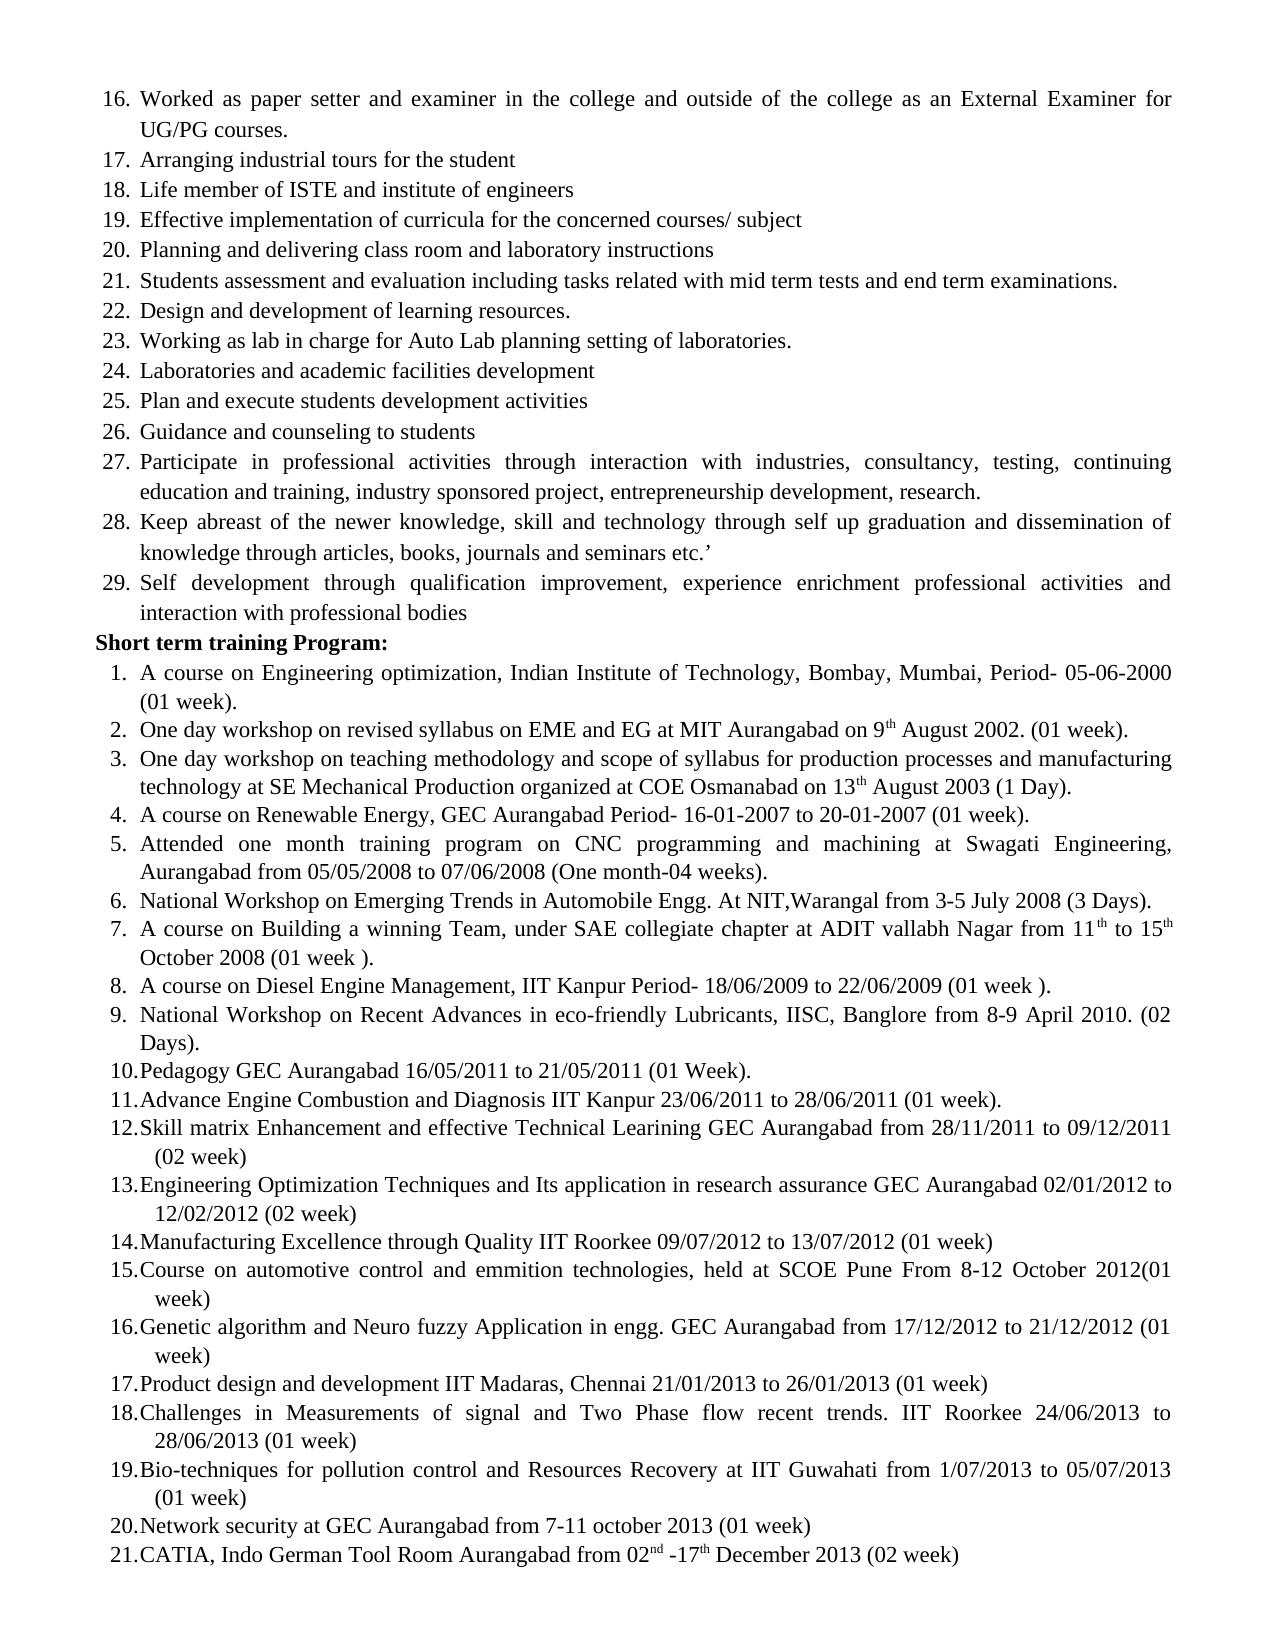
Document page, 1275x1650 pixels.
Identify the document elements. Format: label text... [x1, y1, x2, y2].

list Genetic algorithm and Neuro fuzzy Application in engg. GEC Aurangabad from 17/12/2012 to 21/12/2012 (01 week) [110, 1313, 1173, 1368]
list Network security at GEC Aurangabad from 7-11 october 2013 (01 week) [110, 1512, 1173, 1539]
list Keep abreast of the newer knowledge, skill and technology through self up graduation and dissemination of knowledge through articles, books, journals and seminars etc.’ [102, 508, 1173, 565]
list Engineering Optimization Techniques and Its application in research assurance GEC Aurangabad 02/01/2012 to 12/02/2012 (02 week) [110, 1171, 1173, 1226]
list A course on Building a winning Team, under SAE collegiate chapter at ADIT vallabh Nagar from 11th to 15th October 2008 (01 week ). [110, 915, 1173, 970]
list Attended one month training program on CNC programming and machining at Swagati Engineering, Aurangabad from 05/05/2008 to 07/06/2008 (One month-04 weeks). [110, 830, 1173, 885]
list Effective implementation of curricula for the concerned courses/ subject [102, 206, 1173, 233]
list Pedagogy GEC Aurangabad 16/05/2011 to 21/05/2011 (01 Week). [110, 1057, 1173, 1084]
list Participate in professional activities through interaction with industries, consultancy, testing, continuing education and training, industry sponsored project, entrepreneurship development, research. [102, 448, 1173, 504]
list Advance Engine Combustion and Diagnosis IIT Kanpur 23/06/2011 to 28/06/2011 (01 week). [110, 1086, 1173, 1112]
list Working as lab in charge for Auto Lab planning setting of laboratories. [102, 327, 1173, 353]
list CATIA, Indo German Tool Room Aurangabad from 02nd -17th December 2013 (02 week) [110, 1541, 1173, 1567]
list Course on automotive control and emmition technologies, held at SCOE Pune From 8-12 October 2012(01 week) [110, 1257, 1173, 1311]
list One day workshop on revised syllabus on EME and EG at MIT Aurangabad on 9th August 2002. (01 week). [110, 716, 1173, 743]
list Laboratories and academic facilities development [102, 357, 1173, 384]
list Students assessment and evaluation including tasks related with mid term tests and end term examinations. [102, 267, 1173, 293]
list Bio-techniques for pollution control and Resources Recovery at IIT Guwahati from 1/07/2013 to 05/07/2013 (01 week) [110, 1456, 1173, 1510]
list Skill matrix Enhancement and effective Technical Learining GEC Aurangabad from 28/11/2011 to 09/12/2011 (02 week) [110, 1114, 1173, 1169]
list Challenges in Measurements of signal and Two Phase flow recent trends. IIT Roorkee 24/06/2013 to 28/06/2013 (01 week) [110, 1399, 1173, 1453]
list A course on Diesel Engine Management, IIT Kanpur Period- 18/06/2009 to 22/06/2009 (01 week ). [110, 972, 1173, 998]
list Planning and delivering class room and laboratory instructions [102, 236, 1173, 263]
list Self development through qualification improvement, experience enrichment professional activities and interaction with professional bodies [102, 569, 1173, 625]
list Design and development of learning resources. [102, 297, 1173, 323]
list Product design and development IIT Madaras, Chennai 21/01/2013 to 26/01/2013 (01 week) [110, 1370, 1173, 1397]
list Short term training Program: [95, 629, 1173, 656]
list A course on Renewable Energy, GEC Aurangabad Period- 16-01-2007 to 20-01-2007 (01 week). [110, 802, 1173, 828]
list National Workshop on Emerging Trends in Automobile Engg. At NIT,Warangal from 3-5 July 2008 (3 Days). [110, 887, 1173, 913]
list Plan and execute students development activities [102, 387, 1173, 414]
list Manufacturing Excellence through Quality IIT Roorkee 09/07/2012 to 13/07/2012 (01 week) [110, 1228, 1173, 1254]
list A course on Engineering optimization, Indian Institute of Technology, Bombay, Mumbai, Period- 05-06-2000 (01 week). [110, 659, 1173, 714]
list One day workshop on teaching methodology and scope of syllabus for production processes and manufacturing technology at SE Mechanical Production organized at COE Osmanabad on 13th August 2003 (1 Day). [110, 745, 1173, 799]
list Arranging industrial tours for the student [102, 146, 1173, 172]
list Worked as paper setter and examiner in the college and outside of the college as an External Examiner for UG/PG courses. [102, 85, 1173, 142]
list National Workshop on Recent Advances in eco-friendly Lubricants, IISC, Banglore from 8-9 April 2010. (02 Days). [110, 1001, 1173, 1055]
list Guidance and counseling to students [102, 418, 1173, 444]
list Life member of ISTE and institute of engineers [102, 176, 1173, 202]
